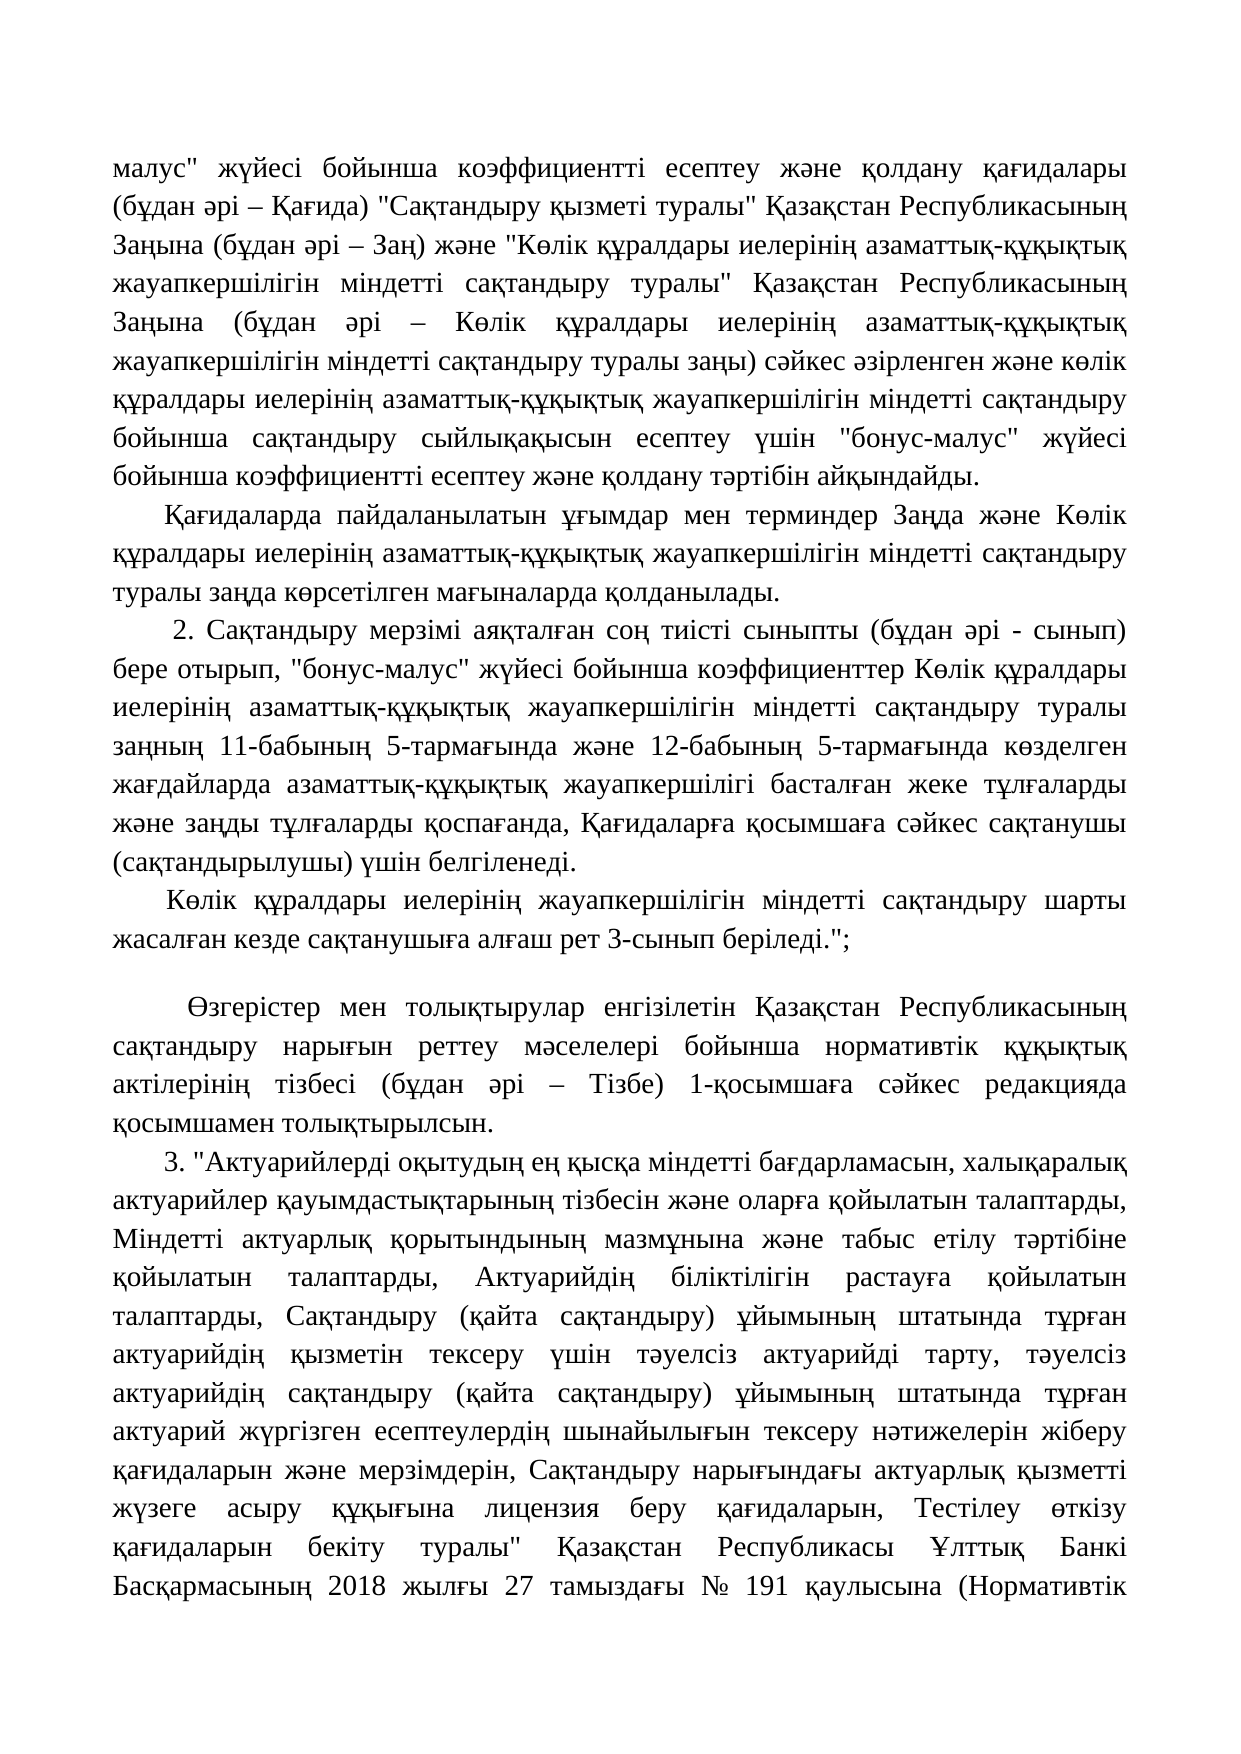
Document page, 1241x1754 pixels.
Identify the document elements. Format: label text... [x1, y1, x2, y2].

text Өзгерістер мен толықтырулар енгізілетін Қазақстан Республикасының сақтандыру нарығын реттеу мәселелері бойынша нормативтік құқықтық актілерінің тізбесі (бұдан әрі – Тізбе) 1-қосымшаға сәйкес редакцияда қосымшамен толықтырылсын. [112, 989, 1128, 1139]
text Қағидаларда пайдаланылатын ұғымдар мен терминдер Заңда және Көлік құралдары иелерінің азаматтық-құқықтық жауапкершілігін міндетті сақтандыру туралы заңда көрсетілген мағыналарда қолданылады. [112, 497, 1128, 607]
text 2. Сақтандыру мерзімі аяқталған соң тиісті сыныпты (бұдан әрі - сынып) бере отырып, "бонус-малус" жүйесі бойынша коэффициенттер Көлік құралдары иелерінің азаматтық-құқықтық жауапкершілігін міндетті сақтандыру туралы заңның 11-бабының 5-тармағында және 12-бабының 5-тармағында көзделген жағдайларда азаматтық-құқықтық жауапкершілігі басталған жеке тұлғаларды және заңды тұлғаларды қоспағанда, Қағидаларға қосымшаға сәйкес сақтанушы (сақтандырылушы) үшін белгіленеді. [112, 612, 1128, 877]
text Көлік құралдары иелерінің жауапкершілігін міндетті сақтандыру шарты жасалған кезде сақтанушыға алғаш рет 3-сынып беріледі."; [112, 882, 1128, 954]
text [112, 150, 1128, 492]
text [112, 1144, 1128, 1601]
